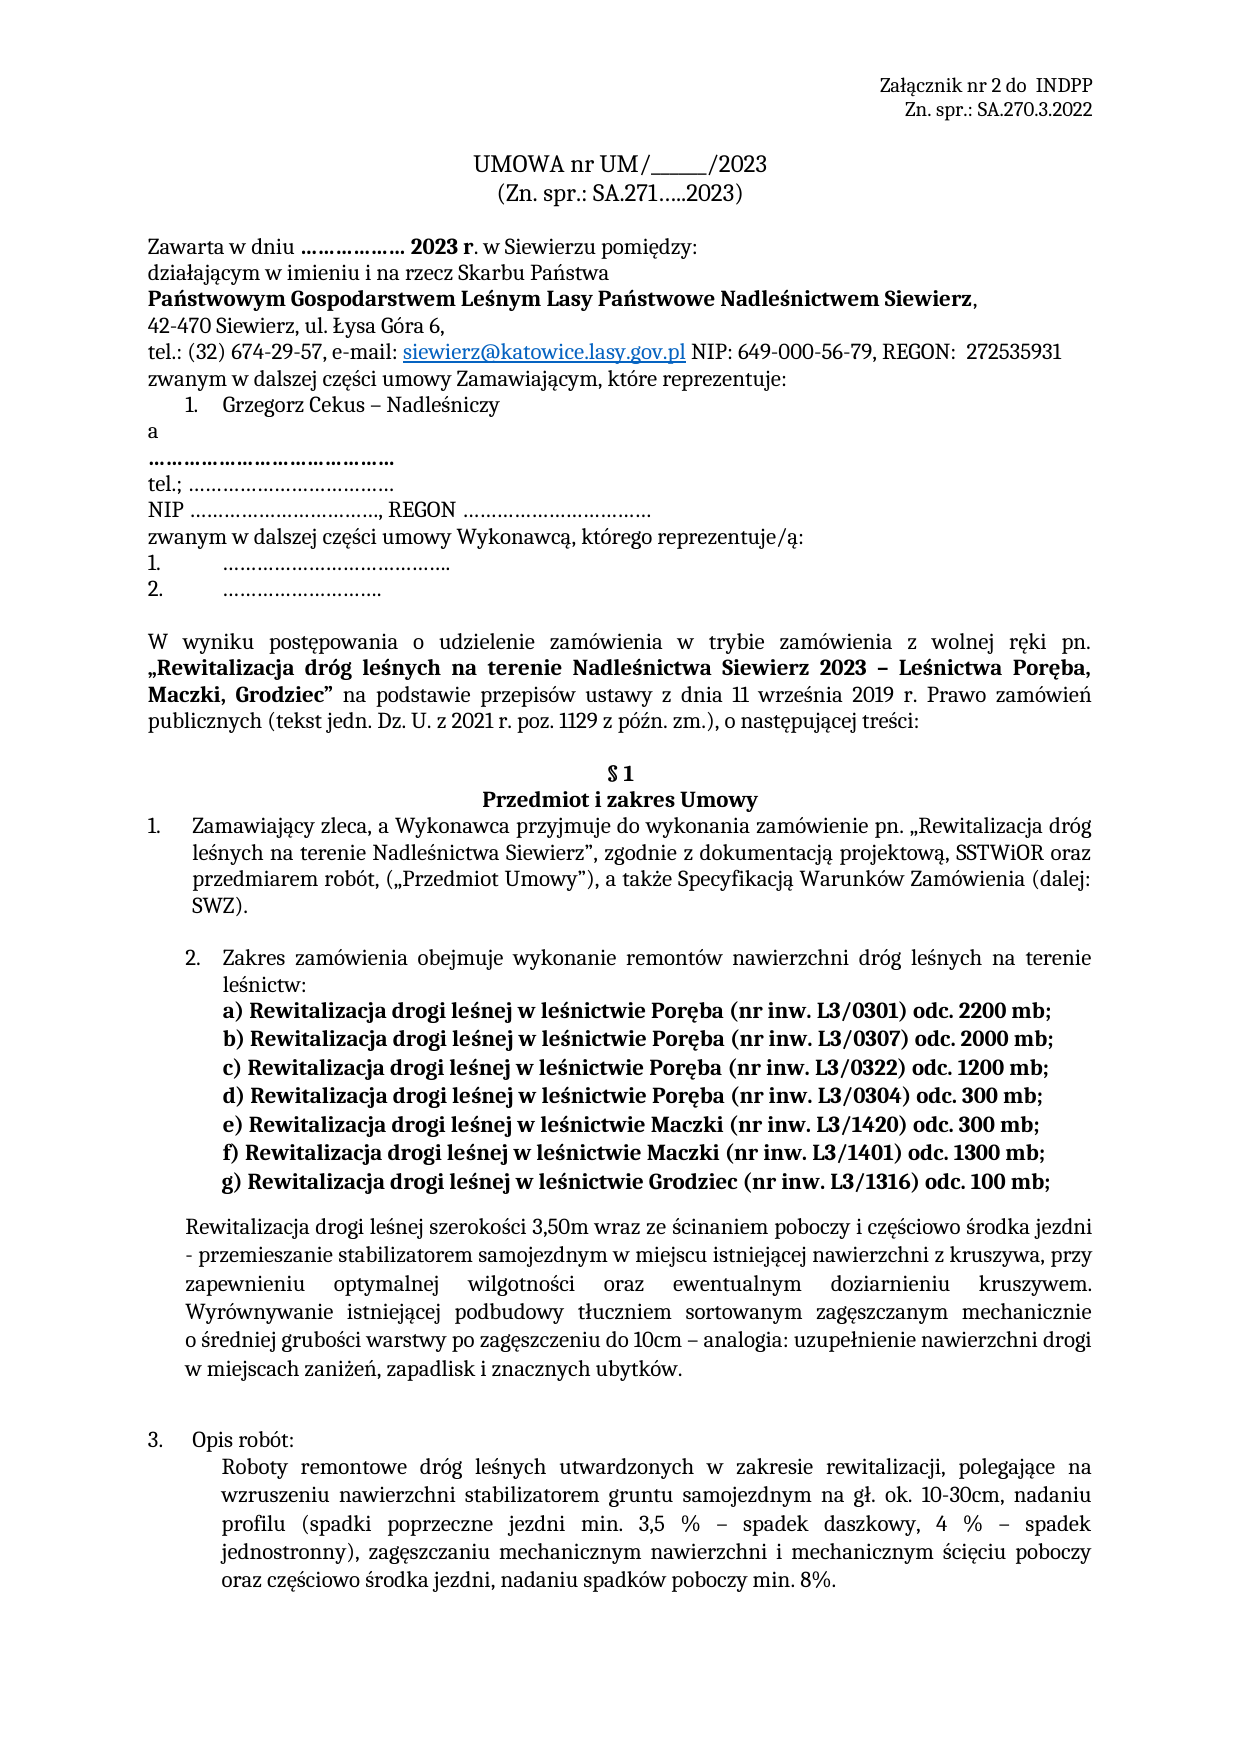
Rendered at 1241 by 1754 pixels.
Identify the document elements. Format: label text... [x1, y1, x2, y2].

text …………………………………… [148, 444, 1093, 471]
text 1. Zamawiający zleca, a Wykonawca przyjmuje do wykonania zamówienie pn. „Rewitalizacja dróg leśnych na terenie Nadleśnictwa Siewierz”, zgodnie z dokumentacją projektową, SSTWiOR oraz przedmiarem robót, („Przedmiot Umowy”), a także Specyfikacją Warunków Zamówienia (dalej: SWZ). [148, 813, 1093, 919]
text Przedmiot i zakres Umowy [148, 787, 1093, 813]
text działającym w imieniu i na rzecz Skarbu Państwa [148, 260, 1093, 286]
text g) Rewitalizacja drogi leśnej w leśnictwie Grodziec (nr inw. L3/1316) odc. 100 mb; [221, 1168, 1093, 1195]
text tel.; ……………………………… [148, 471, 1093, 497]
text § 1 [148, 761, 1093, 787]
text a [148, 418, 1093, 444]
list b) Rewitalizacja drogi leśnej w leśnictwie Poręba (nr inw. L3/0307) odc. 2000 mb; [223, 1026, 1093, 1053]
text Rewitalizacja drogi leśnej szerokości 3,50m wraz ze ścinaniem poboczy i częściowo środka jezdni - przemieszanie stabilizatorem samojezdnym w miejscu istniejącej nawierzchni z kruszywa, przy zapewnieniu optymalnej wilgotności oraz ewentualnym doziarnieniu kruszywem. Wyrównywanie istniejącej podbudowy tłuczniem sortowanym zagęszczanym mechanicznie o średniej grubości warstwy po zagęszczeniu do 10cm – analogia: uzupełnienie nawierzchni drogi w miejscach zaniżeń, zapadlisk i znacznych ubytków. [185, 1213, 1093, 1382]
list f) Rewitalizacja drogi leśnej w leśnictwie Maczki (nr inw. L3/1401) odc. 1300 mb; [223, 1140, 1093, 1166]
list Grzegorz Cekus – Nadleśniczy [185, 392, 1093, 418]
text W wyniku postępowania o udzielenie zamówienia w trybie zamówienia z wolnej ręki pn. „Rewitalizacja dróg leśnych na terenie Nadleśnictwa Siewierz 2023 – Leśnictwa Poręba, Maczki, Grodziec” na podstawie przepisów ustawy z dnia 11 września 2019 r. Prawo zamówień publicznych (tekst jedn. Dz. U. z 2021 r. poz. 1129 z późn. zm.), o następującej treści: [148, 629, 1093, 734]
list a) Rewitalizacja drogi leśnej w leśnictwie Poręba (nr inw. L3/0301) odc. 2200 mb; [223, 998, 1093, 1024]
list d) Rewitalizacja drogi leśnej w leśnictwie Poręba (nr inw. L3/0304) odc. 300 mb; [223, 1083, 1093, 1109]
list Zakres zamówienia obejmuje wykonanie remontów nawierzchni dróg leśnych na terenie leśnictw: [185, 945, 1093, 998]
list c) Rewitalizacja drogi leśnej w leśnictwie Poręba (nr inw. L3/0322) odc. 1200 mb; [223, 1055, 1093, 1081]
text Zawarta w dniu ……………… 2023 r. w Siewierzu pomiędzy: [148, 233, 1093, 260]
text 3. Opis robót: [148, 1427, 1093, 1453]
text zwanym w dalszej części umowy Wykonawcą, którego reprezentuje/ą: [148, 523, 1093, 550]
list e) Rewitalizacja drogi leśnej w leśnictwie Maczki (nr inw. L3/1420) odc. 300 mb; [223, 1112, 1093, 1138]
text Roboty remontowe dróg leśnych utwardzonych w zakresie rewitalizacji, polegające na wzruszeniu nawierzchni stabilizatorem gruntu samojezdnym na gł. ok. 10-30cm, nadaniu profilu (spadki poprzeczne jezdni min. 3,5 % – spadek daszkowy, 4 % – spadek jednostronny), zagęszczaniu mechanicznym nawierzchni i mechanicznym ścięciu poboczy oraz częściowo środka jezdni, nadaniu spadków poboczy min. 8%. [221, 1453, 1093, 1594]
text UMOWA nr UM/______/2023 [148, 150, 1093, 178]
text tel.: (32) 674-29-57, e-mail: siewierz@katowice.lasy.gov.pl NIP: 649-000-56-79, REGON: 272535931 [148, 339, 1093, 365]
text 1. …………………………………. [148, 550, 1093, 576]
text (Zn. spr.: SA.271…..2023) [148, 178, 1093, 207]
text 2. ………………………. [148, 576, 1093, 602]
text zwanym w dalszej części umowy Zamawiającym, które reprezentuje: [148, 365, 1093, 392]
text 42-470 Siewierz, ul. Łysa Góra 6, [148, 313, 1093, 339]
text Państwowym Gospodarstwem Leśnym Lasy Państwowe Nadleśnictwem Siewierz, [148, 286, 1093, 313]
text NIP ……………………………, REGON …………………………… [148, 497, 1093, 523]
